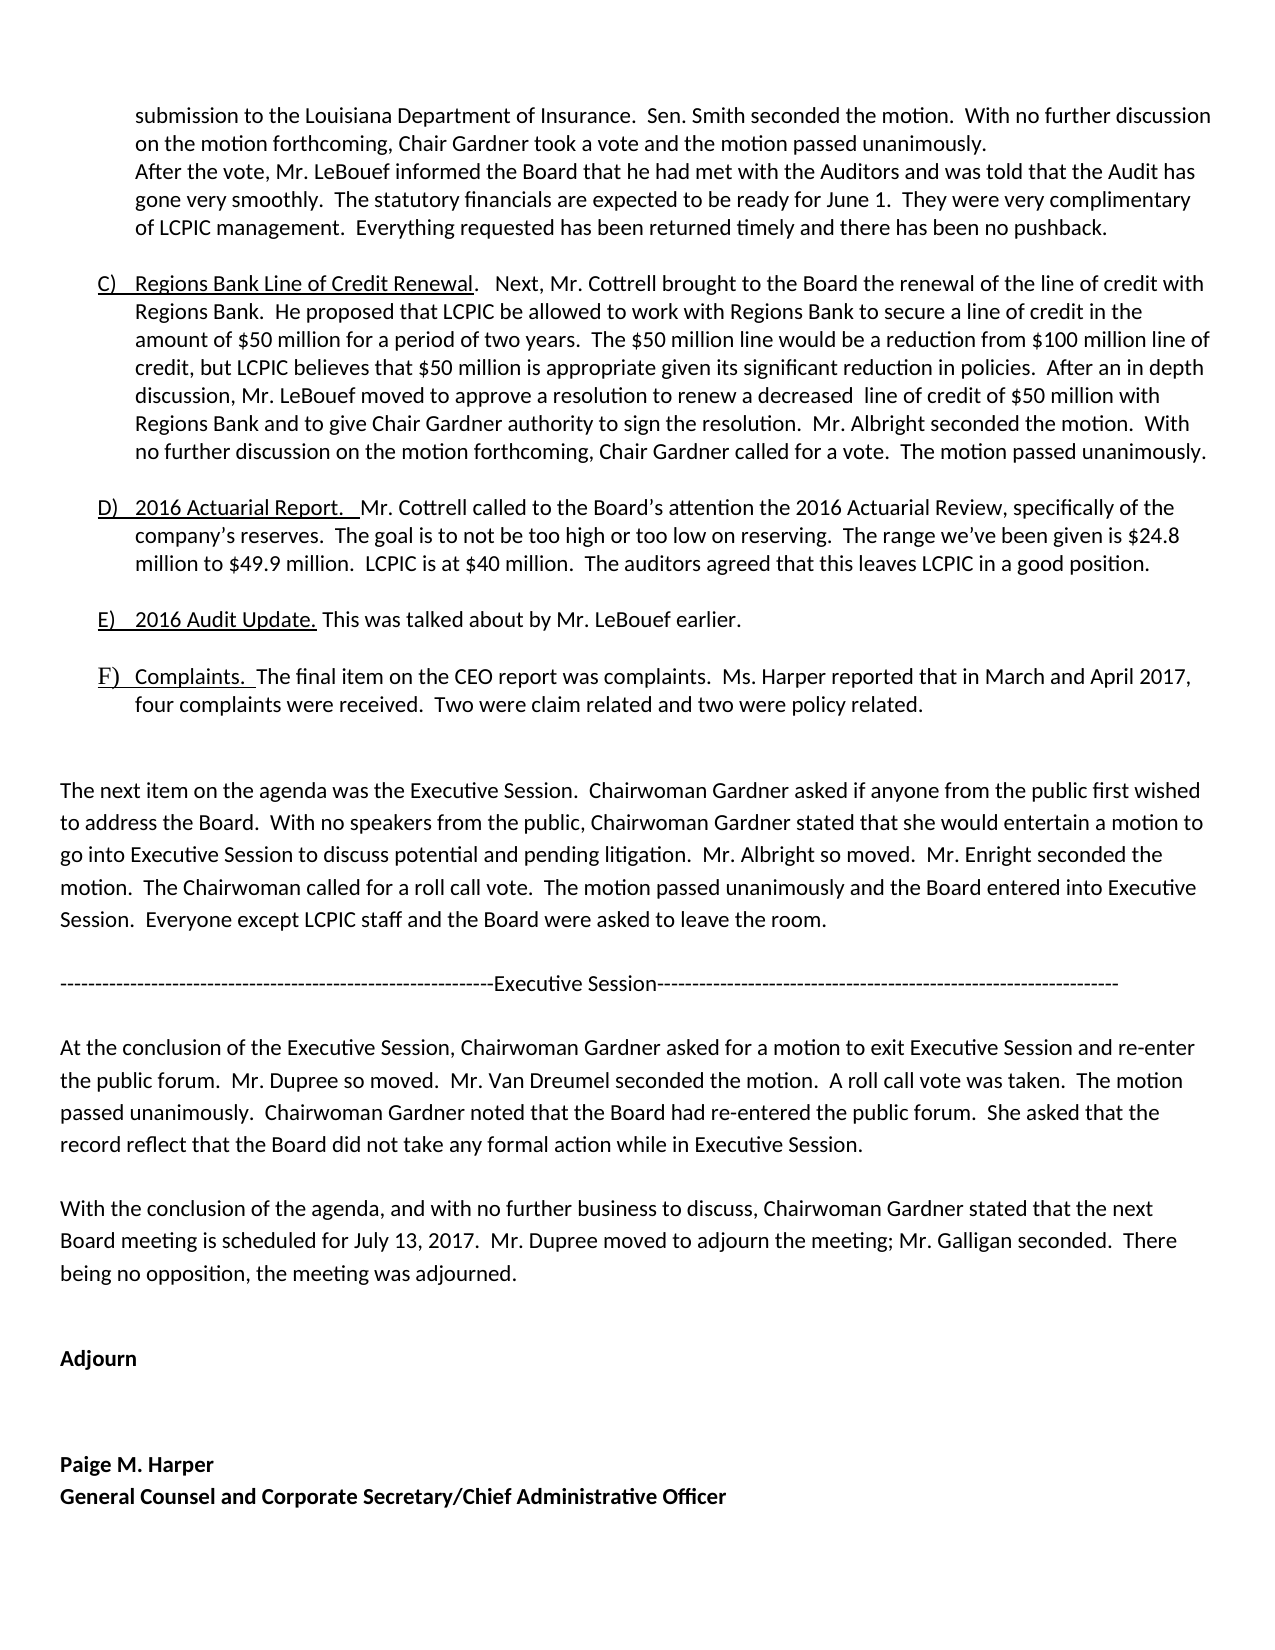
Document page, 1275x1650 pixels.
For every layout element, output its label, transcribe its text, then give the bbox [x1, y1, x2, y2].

text The next item on the agenda was the Executive Session. Chairwoman Gardner asked if anyone from the public first wished to address the Board. With no speakers from the public, Chairwoman Gardner stated that she would entertain a motion to go into Executive Session to discuss potential and pending litigation. Mr. Albright so moved. Mr. Enright seconded the motion. The Chairwoman called for a roll call vote. The motion passed unanimously and the Board entered into Executive Session. Everyone except LCPIC staff and the Board were asked to leave the room. [60, 776, 1215, 933]
list 2016 Audit Update. This was talked about by Mr. LeBouef earlier. [97, 605, 1215, 633]
text --------------------------------------------------------------Executive Session------------------------------------------------------------------ [60, 969, 1215, 997]
text General Counsel and Corporate Secretary/Chief Administrative Officer [60, 1482, 1215, 1510]
list Regions Bank Line of Credit Renewal. Next, Mr. Cottrell brought to the Board the renewal of the line of credit with Regions Bank. He proposed that LCPIC be allowed to work with Regions Bank to secure a line of credit in the amount of $50 million for a period of two years. The $50 million line would be a reduction from $100 million line of credit, but LCPIC believes that $50 million is appropriate given its significant reduction in policies. After an in depth discussion, Mr. LeBouef moved to approve a resolution to renew a decreased line of credit of $50 million with Regions Bank and to give Chair Gardner authority to sign the resolution. Mr. Albright seconded the motion. With no further discussion on the motion forthcoming, Chair Gardner called for a vote. The motion passed unanimously. [97, 269, 1215, 465]
text Paige M. Harper [60, 1450, 1215, 1478]
text At the conclusion of the Executive Session, Chairwoman Gardner asked for a motion to exit Executive Session and re-enter the public forum. Mr. Dupree so moved. Mr. Van Dreumel seconded the motion. A roll call vote was taken. The motion passed unanimously. Chairwoman Gardner noted that the Board had re-entered the public forum. She asked that the record reflect that the Board did not take any formal action while in Executive Session. [60, 1033, 1215, 1158]
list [97, 101, 1215, 157]
list Complaints. The final item on the CEO report was complaints. Ms. Harper reported that in March and April 2017, four complaints were received. Two were claim related and two were policy related. [97, 661, 1215, 718]
text Adjourn [60, 1344, 1215, 1372]
text With the conclusion of the agenda, and with no further business to discuss, Chairwoman Gardner stated that the next Board meeting is scheduled for July 13, 2017. Mr. Dupree moved to adjourn the meeting; Mr. Galligan seconded. There being no opposition, the meeting was adjourned. [60, 1194, 1215, 1287]
list 2016 Actuarial Report. Mr. Cottrell called to the Board’s attention the 2016 Actuarial Review, specifically of the company’s reserves. The goal is to not be too high or too low on reserving. The range we’ve been given is $24.8 million to $49.9 million. LCPIC is at $40 million. The auditors agreed that this leaves LCPIC in a good position. [97, 493, 1215, 577]
list After the vote, Mr. LeBouef informed the Board that he had met with the Auditors and was told that the Audit has gone very smoothly. The statutory financials are expected to be ready for June 1. They were very complimentary of LCPIC management. Everything requested has been returned timely and there has been no pushback. [135, 157, 1215, 241]
